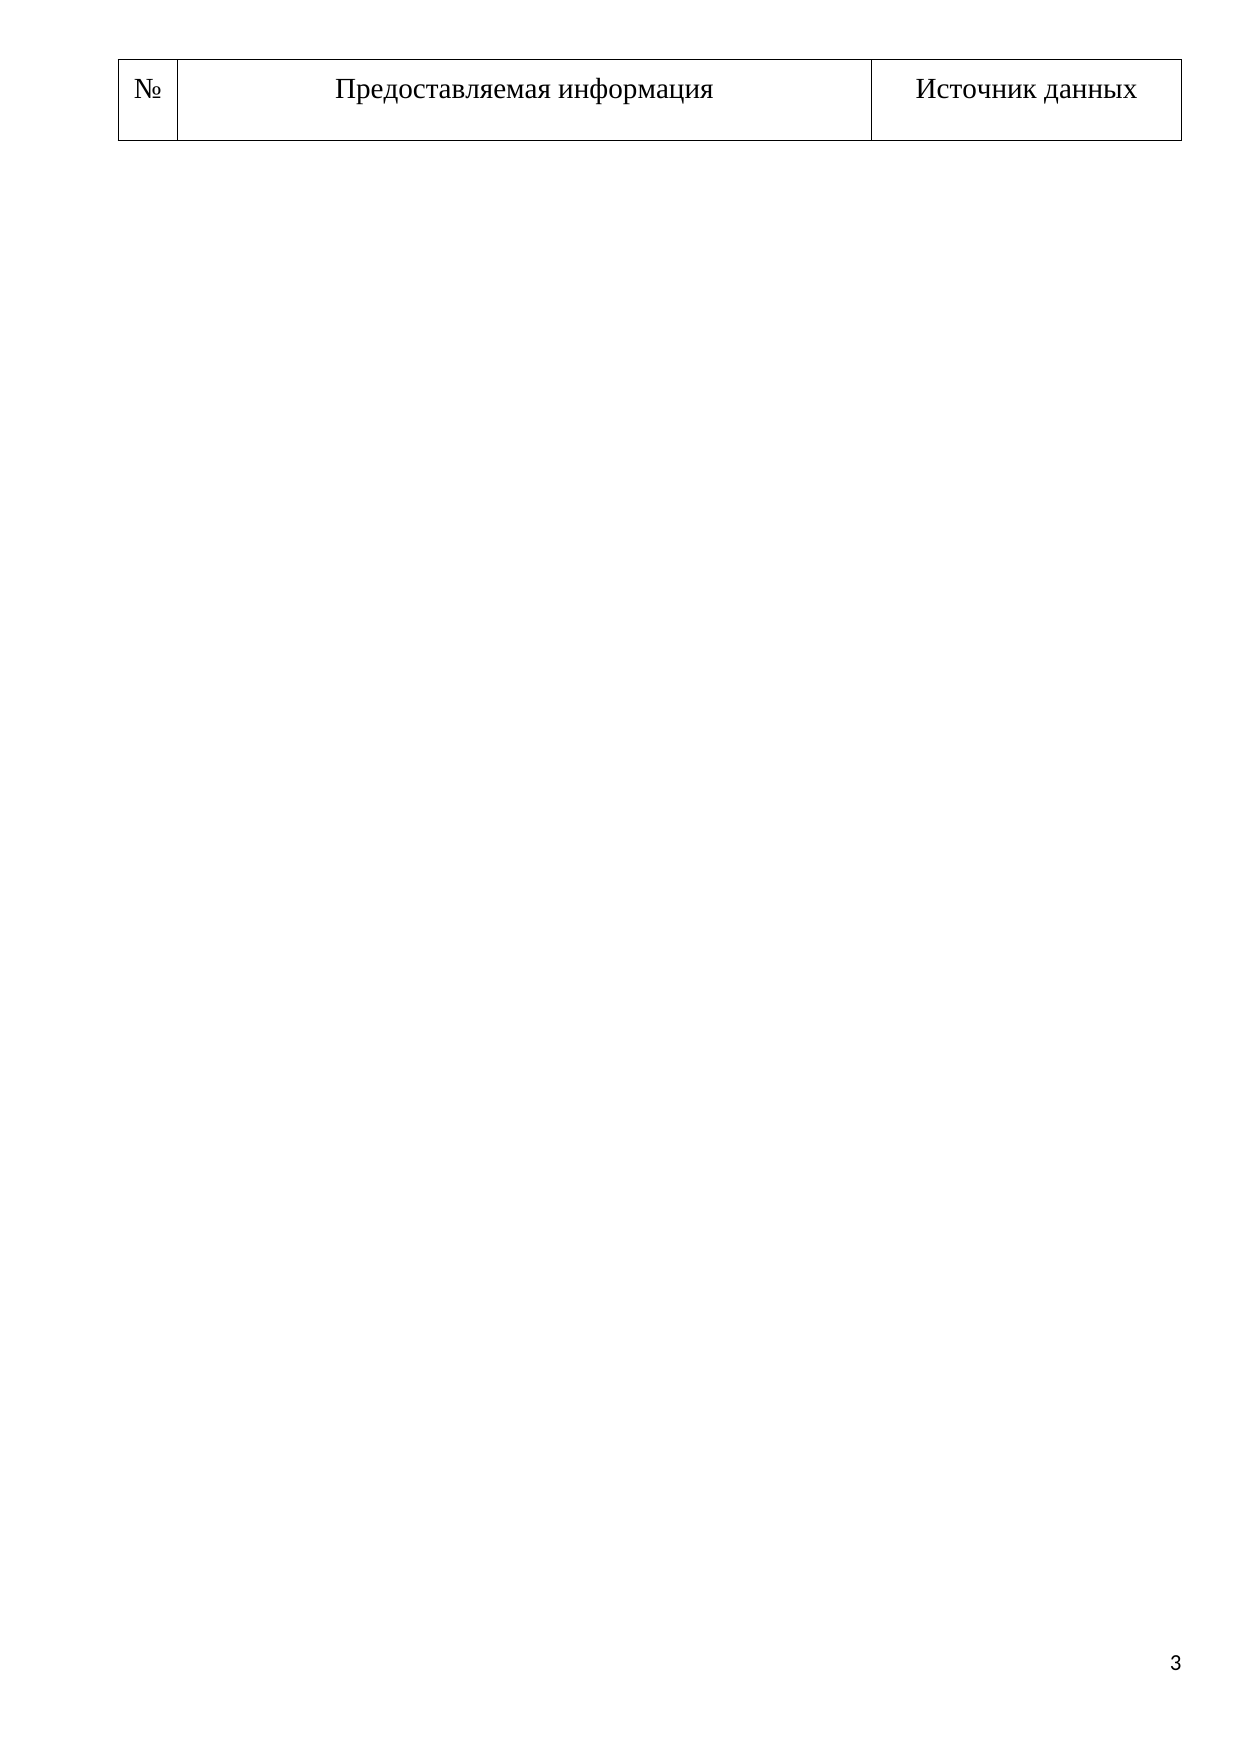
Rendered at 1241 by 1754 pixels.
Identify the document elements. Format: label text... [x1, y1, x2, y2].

table_header Источник данных [872, 60, 1181, 139]
table_header Предоставляемая информация [178, 60, 871, 139]
table_header № [119, 60, 177, 139]
